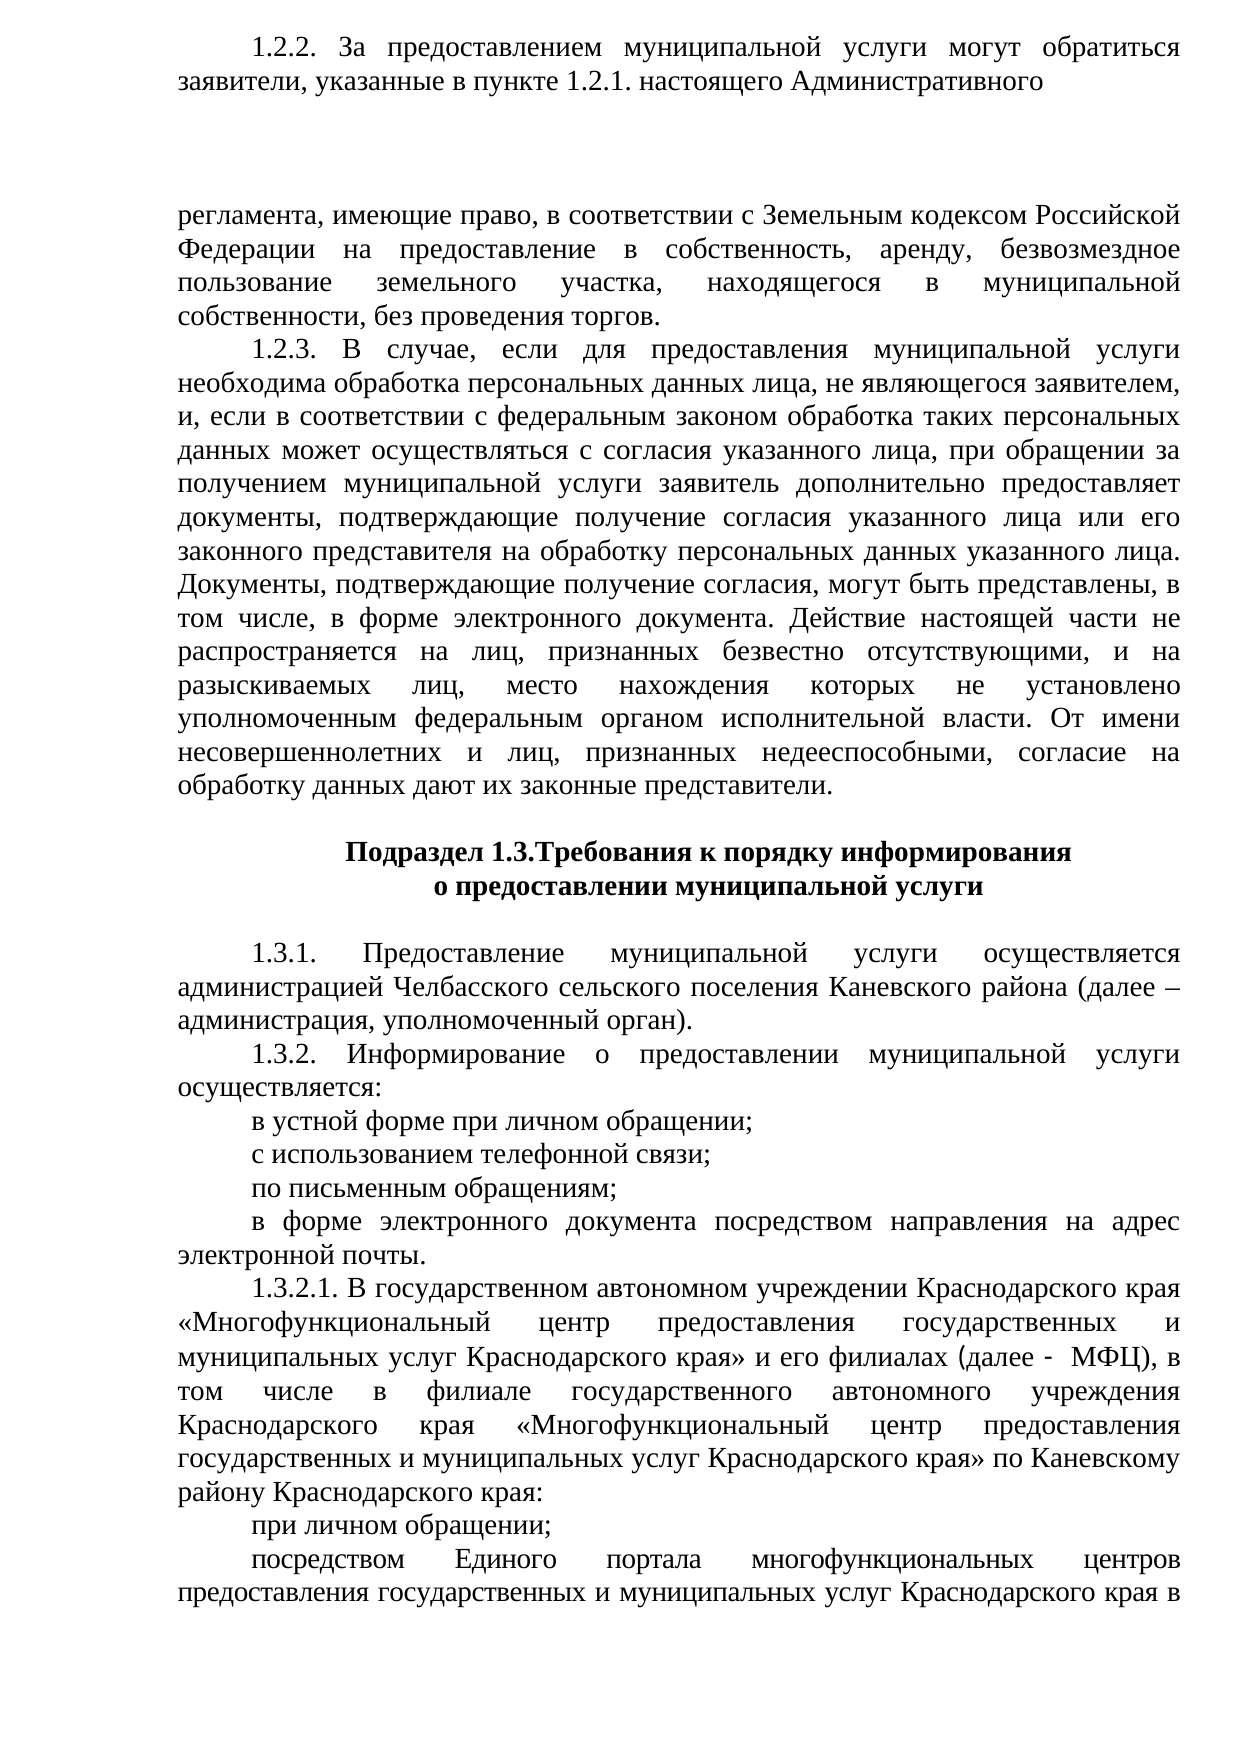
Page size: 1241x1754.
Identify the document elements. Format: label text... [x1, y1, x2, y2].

text с использованием телефонной связи; [177, 1136, 1181, 1170]
text в форме электронного документа посредством направления на адрес электронной почты. [177, 1203, 1181, 1271]
text 1.3.2. Информирование о предоставлении муниципальной услуги осуществляется: [177, 1036, 1181, 1103]
text при личном обращении; [177, 1507, 1181, 1541]
text 1.3.2.1. В государственном автономном учреждении Краснодарского края «Многофункциональный центр предоставления государственных и муниципальных услуг Краснодарского края» и его филиалах (далее - МФЦ), в том числе в филиале государственного автономного учреждения Краснодарского края «Многофункциональный центр предоставления государственных и муниципальных услуг Краснодарского края» по Каневскому району Краснодарского края: [177, 1271, 1181, 1507]
text о предоставлении муниципальной услуги [177, 868, 1181, 902]
text в устной форме при личном обращении; [177, 1103, 1181, 1136]
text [177, 1541, 1181, 1608]
text 1.2.3. В случае, если для предоставления муниципальной услуги необходима обработка персональных данных лица, не являющегося заявителем, и, если в соответствии с федеральным законом обработка таких персональных данных может осуществляться с согласия указанного лица, при обращении за получением муниципальной услуги заявитель дополнительно предоставляет документы, подтверждающие получение согласия указанного лица или его законного представителя на обработку персональных данных указанного лица. Документы, подтверждающие получение согласия, могут быть представлены, в том числе, в форме электронного документа. Действие настоящей части не распространяется на лиц, признанных безвестно отсутствующими, и на разыскиваемых лиц, место нахождения которых не установлено уполномоченным федеральным органом исполнительной власти. От имени несовершеннолетних и лиц, признанных недееспособными, согласие на обработку данных дают их законные представители. [177, 331, 1181, 801]
text регламента, имеющие право, в соответствии с Земельным кодексом Российской Федерации на предоставление в собственность, аренду, безвозмездное пользование земельного участка, находящегося в муниципальной собственности, без проведения торгов. [177, 197, 1181, 331]
text Подраздел 1.3.Требования к порядку информирования [177, 834, 1181, 868]
text 1.2.2. За предоставлением муниципальной услуги могут обратиться заявители, указанные в пункте 1.2.1. настоящего Административного [177, 29, 1181, 97]
text 1.3.1. Предоставление муниципальной услуги осуществляется администрацией Челбасского сельского поселения Каневского района (далее – администрация, уполномоченный орган). [177, 935, 1181, 1036]
text по письменным обращениям; [177, 1170, 1181, 1203]
